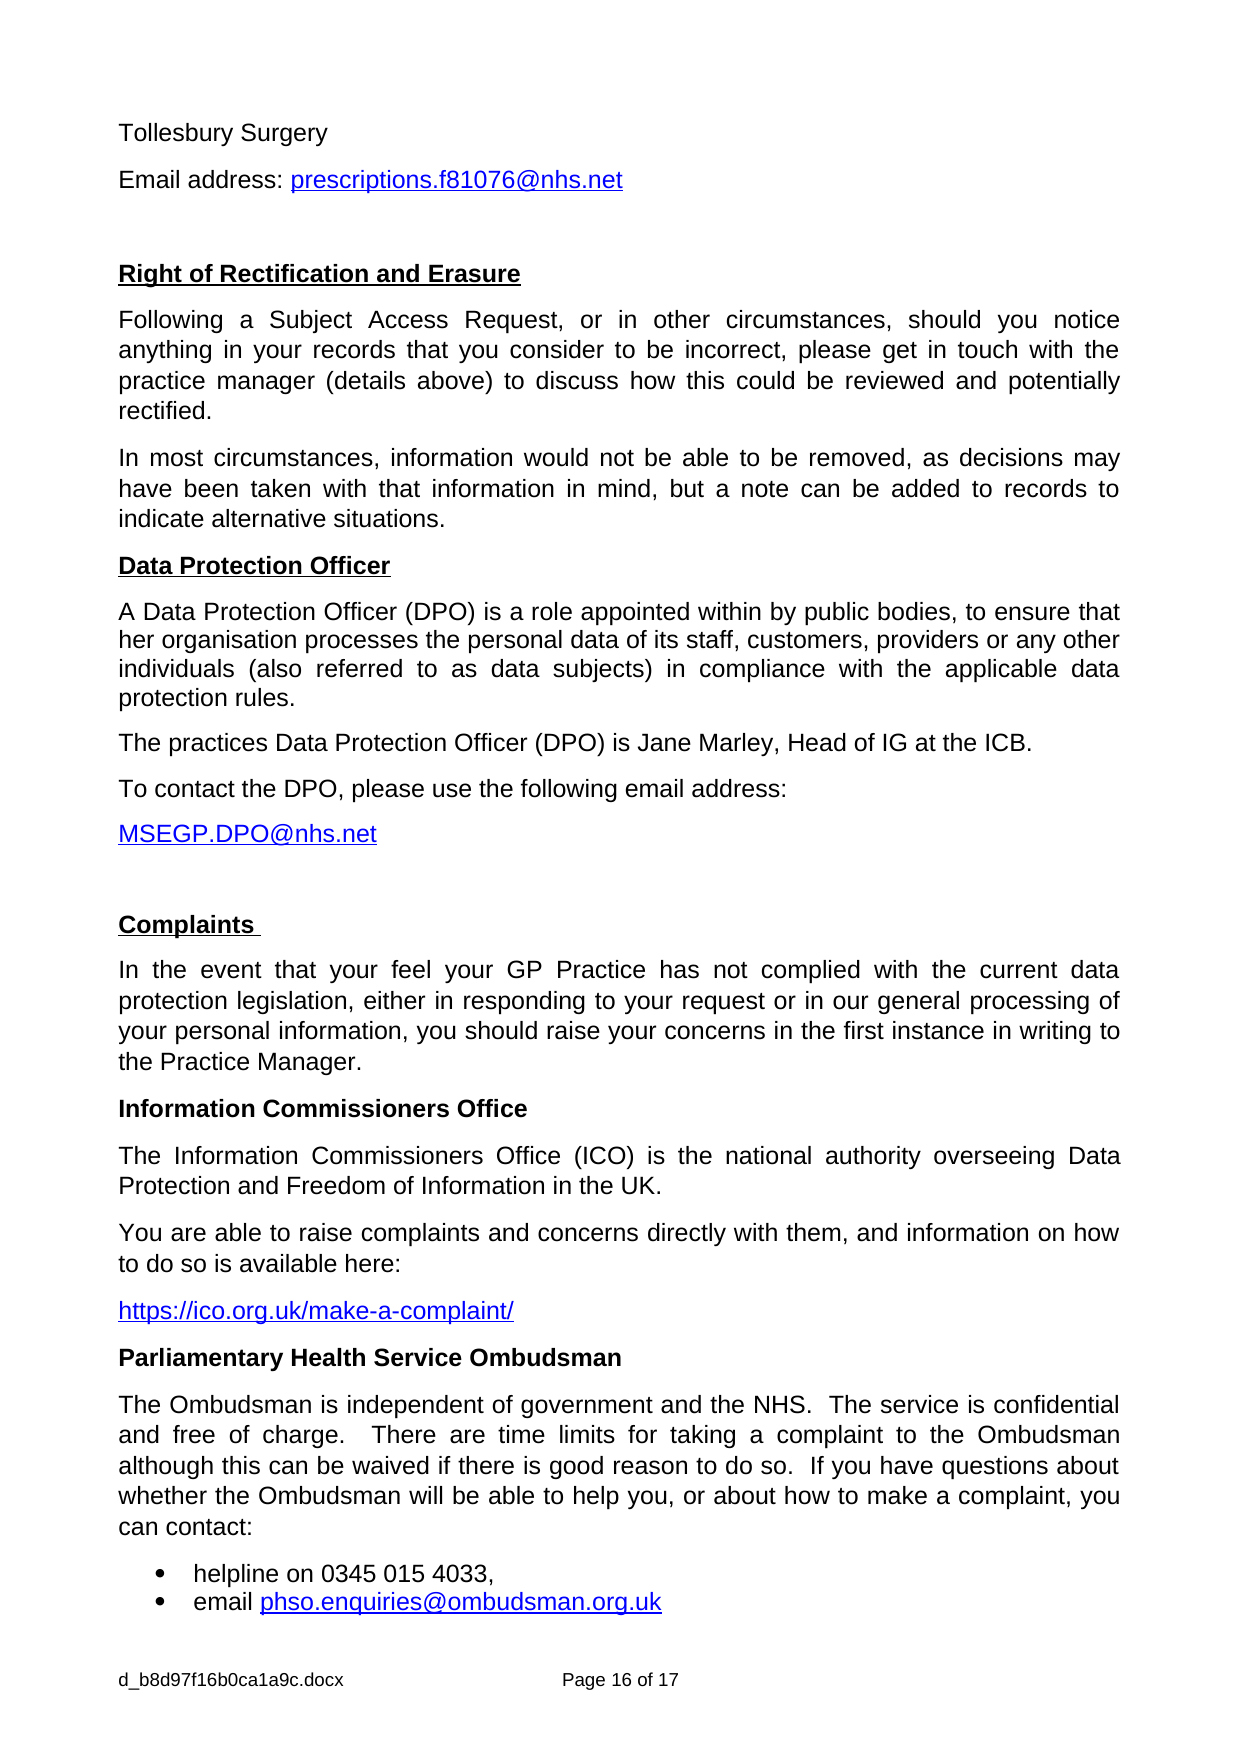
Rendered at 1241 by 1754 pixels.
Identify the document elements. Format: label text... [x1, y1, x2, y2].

text The practices Data Protection Officer (DPO) is Jane Marley, Head of IG at the ICB. [118, 728, 1122, 757]
text Information Commissioners Office [118, 1093, 1122, 1122]
text Tollesbury Surgery [118, 118, 1122, 147]
list email phso.enquiries@ombudsman.org.uk [156, 1587, 1122, 1616]
text You are able to raise complaints and concerns directly with them, and information on how to do so is available here: [118, 1218, 1122, 1277]
text The Ombudsman is independent of government and the NHS. The service is confidential and free of charge. There are time limits for taking a complaint to the Ombudsman although this can be waived if there is good reason to do so. If you have questions about whether the Ombudsman will be able to help you, or about how to make a complaint, you can contact: [118, 1390, 1122, 1540]
text In the event that your feel your GP Practice has not complied with the current data protection legislation, either in responding to your request or in our general processing of your personal information, you should raise your concerns in the first instance in writing to the Practice Manager. [118, 955, 1122, 1075]
text Right of Rectification and Erasure [118, 259, 1122, 288]
text In most circumstances, information would not be able to be removed, as decisions may have been taken with that information in mind, but a note can be added to records to indicate alternative situations. [118, 443, 1122, 533]
text Following a Subject Access Request, or in other circumstances, should you notice anything in your records that you consider to be incorrect, please get in touch with the practice manager (details above) to discuss how this could be reviewed and potentially rectified. [118, 305, 1122, 425]
list helpline on 0345 015 4033, [156, 1558, 1122, 1587]
text Email address: prescriptions.f81076@nhs.net [118, 165, 1122, 194]
text Complaints [118, 910, 1122, 938]
text Data Protection Officer [118, 551, 1122, 580]
text MSEGP.DPO@nhs.net [118, 819, 1122, 848]
text Parliamentary Health Service Ombudsman [118, 1343, 1122, 1371]
text https://ico.org.uk/make-a-complaint/ [118, 1296, 1122, 1324]
text The Information Commissioners Office (ICO) is the national authority overseeing Data Protection and Freedom of Information in the UK. [118, 1141, 1122, 1200]
text A Data Protection Officer (DPO) is a role appointed within by public bodies, to ensure that her organisation processes the personal data of its staff, customers, providers or any other individuals (also referred to as data subjects) in compliance with the applicable data protection rules. [118, 596, 1122, 711]
text To contact the DPO, please use the following email address: [118, 773, 1122, 802]
